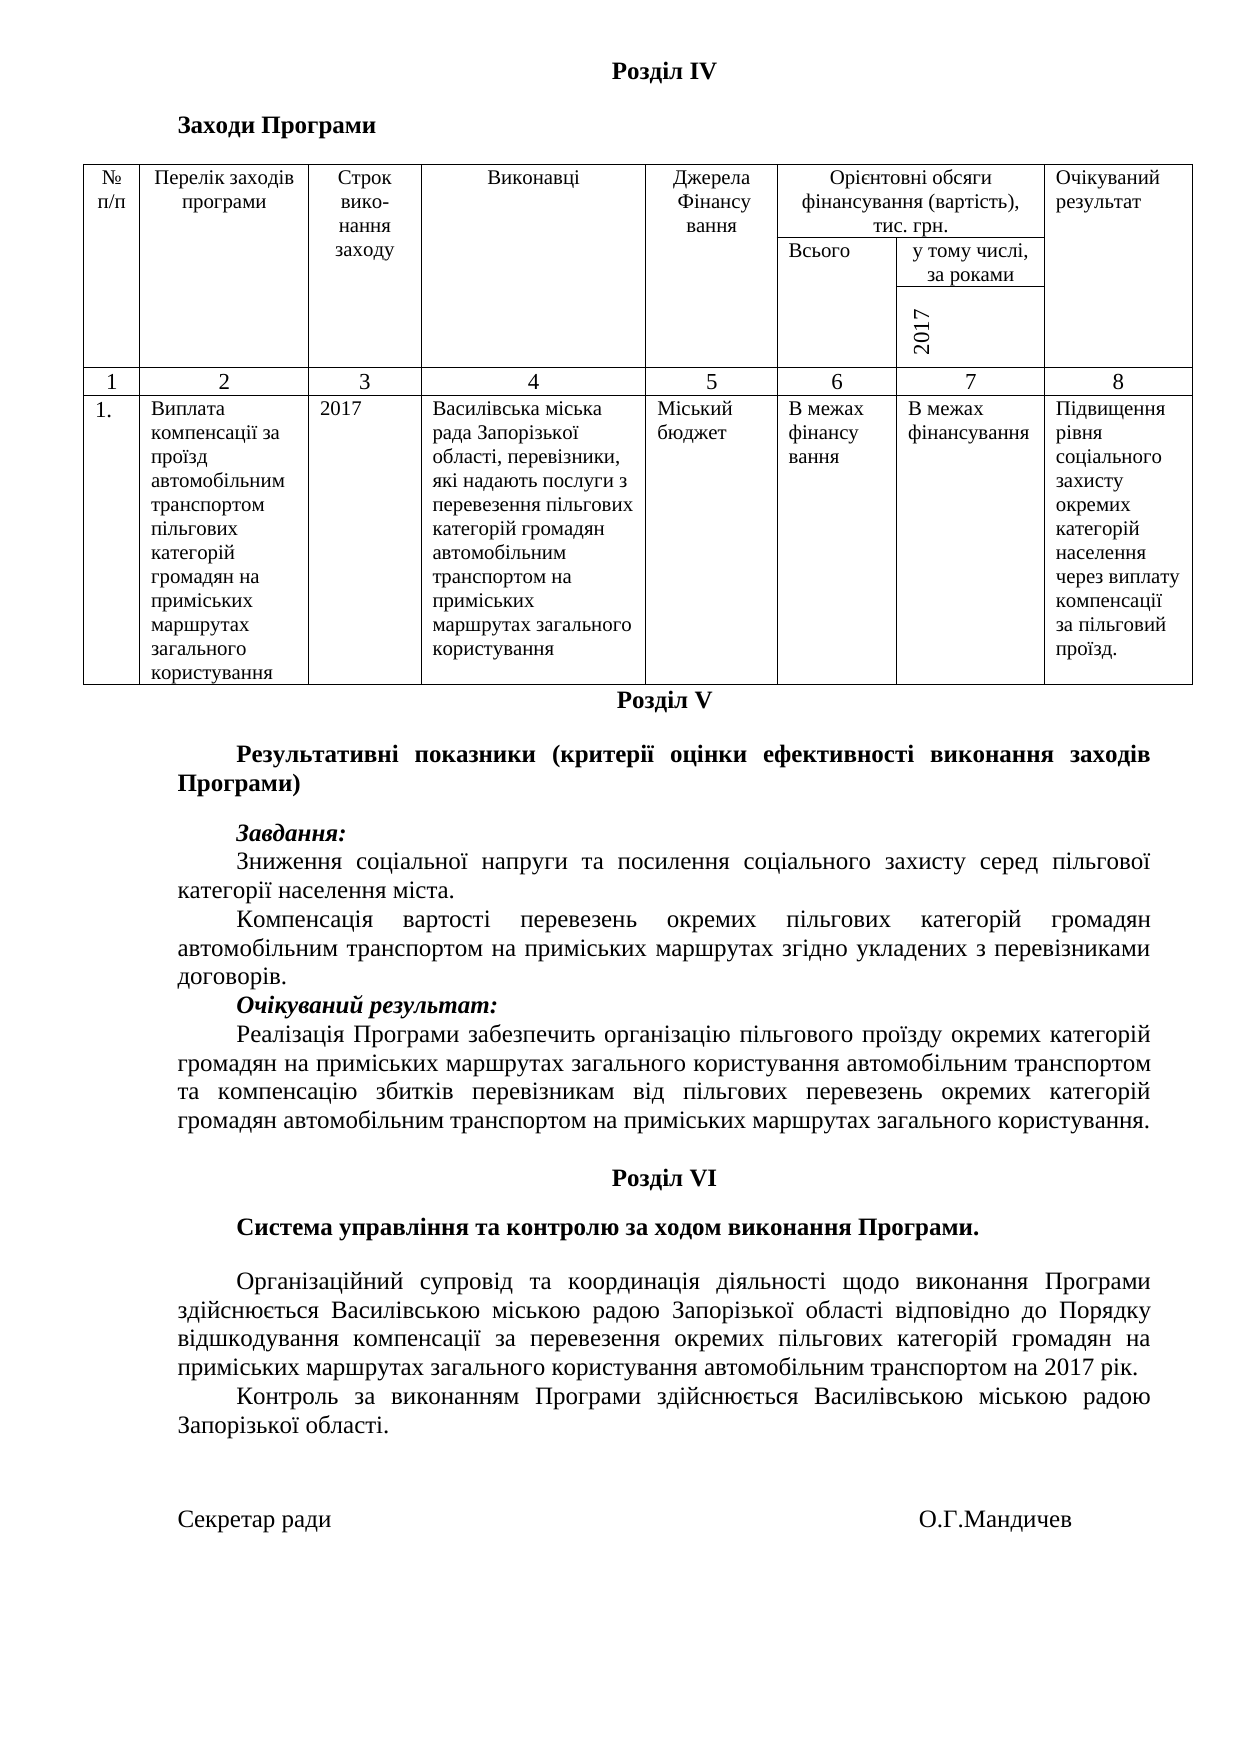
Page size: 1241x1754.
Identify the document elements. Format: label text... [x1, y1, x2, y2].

table_header № п/п [84, 165, 139, 367]
text Розділ ІV [177, 56, 1152, 85]
table_header Строк вико- нання заходу [309, 165, 421, 367]
table_cell 4 [422, 368, 645, 394]
table_cell 3 [309, 368, 421, 394]
text Реалізація Програми забезпечить організацію пільгового проїзду окремих категорій громадян на приміських маршрутах загального користування автомобільним транспортом та компенсацію збитків перевізникам від пільгових перевезень окремих категорій громадян автомобільним транспортом на приміських маршрутах загального користування. [177, 1019, 1152, 1134]
table_header Джерела Фінансу вання [646, 165, 777, 367]
table_header Очікуваний результат [1045, 165, 1192, 367]
table_cell 2 [140, 368, 308, 394]
table_cell 2017 [309, 396, 421, 684]
text Результативні показники (критерії оцінки ефективності виконання заходів Програми) [177, 739, 1152, 797]
table_cell В межах фінансу вання [778, 396, 896, 684]
text Зниження соціальної напруги та посилення соціального захисту серед пільгової категорії населення міста. [177, 846, 1152, 904]
text Система управління та контролю за ходом виконання Програми. [177, 1212, 1152, 1241]
table_header Перелік заходів програми [140, 165, 308, 367]
table_cell у тому числі, за роками [897, 238, 1044, 286]
table_cell Підвищення рівня соціального захисту окремих категорій населення через виплату компенсації за пільговий проїзд. [1045, 396, 1192, 684]
table_header Виконавці [422, 165, 645, 367]
text Організаційний супровід та координація діяльності щодо виконання Програми здійснюється Василівською міською радою Запорізької області відповідно до Порядку відшкодування компенсації за перевезення окремих пільгових категорій громадян на приміських маршрутах загального користування автомобільним транспортом на 2017 рік. [177, 1266, 1152, 1381]
table_cell 1. [84, 396, 139, 684]
table_cell Василівська міська рада Запорізької області, перевізники, які надають послуги з перевезення пільгових категорій громадян автомобільним транспортом на приміських маршрутах загального користування [422, 396, 645, 684]
table_cell 8 [1045, 368, 1192, 394]
text Контроль за виконанням Програми здійснюється Василівською міською радою Запорізької області. [177, 1381, 1152, 1438]
text Заходи Програми [177, 110, 1152, 139]
table_cell 1 [84, 368, 139, 394]
text Секретар ради О.Г.Мандичев [177, 1504, 1152, 1533]
table_cell Виплата компенсації за проїзд автомобільним транспортом пільгових категорій громадян на приміських маршрутах загального користування [140, 396, 308, 684]
text Розділ VІ [177, 1163, 1152, 1191]
text Розділ V [177, 685, 1152, 714]
table_cell 2017 [897, 287, 1044, 367]
table_cell 6 [778, 368, 896, 394]
table_cell 5 [646, 368, 777, 394]
table_cell В межах фінансування [897, 396, 1044, 684]
text Очікуваний результат: [177, 990, 1152, 1019]
text Компенсація вартості перевезень окремих пільгових категорій громадян автомобільним транспортом на приміських маршрутах згідно укладених з перевізниками договорів. [177, 904, 1152, 990]
table_cell 7 [897, 368, 1044, 394]
table_cell Всього [778, 238, 896, 367]
table_cell Міський бюджет [646, 396, 777, 684]
table_header Орієнтовні обсяги фінансування (вартість), тис. грн. [778, 165, 1044, 237]
text Завдання: [177, 818, 1152, 846]
